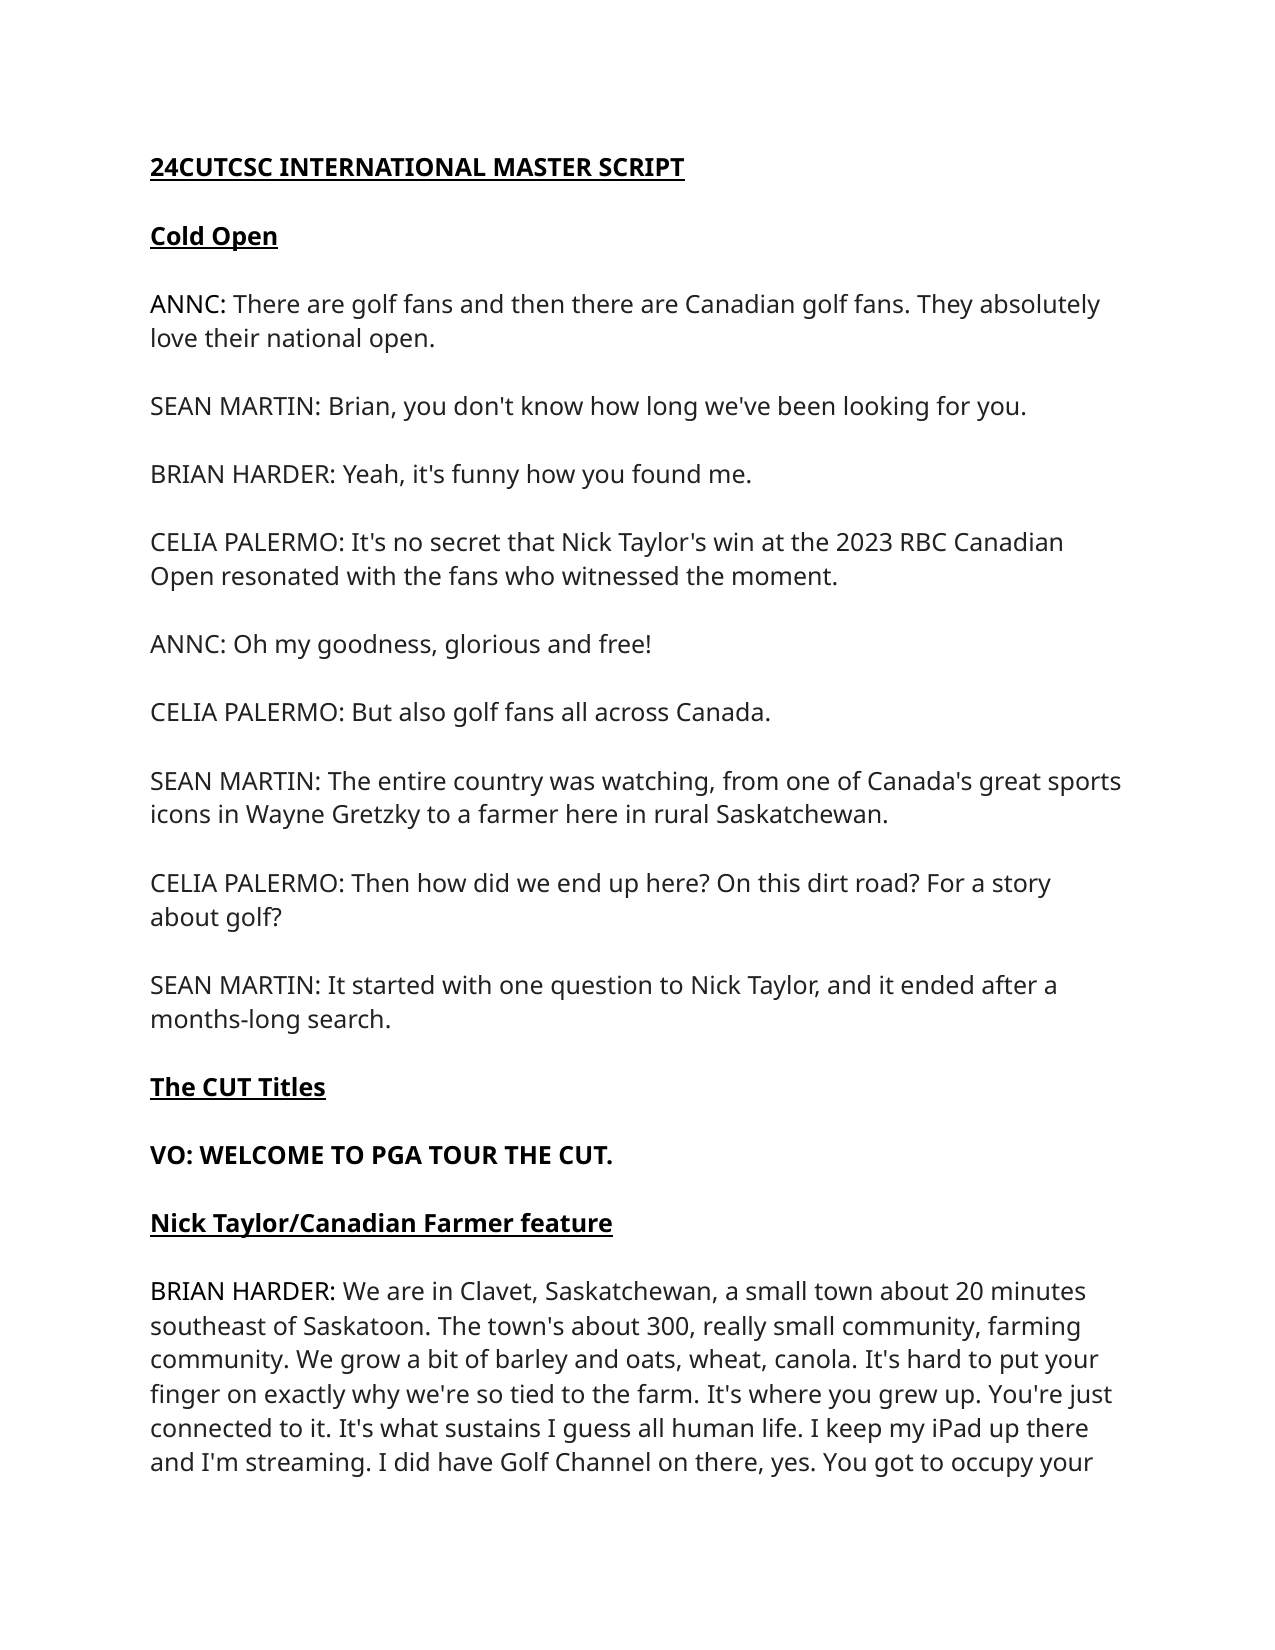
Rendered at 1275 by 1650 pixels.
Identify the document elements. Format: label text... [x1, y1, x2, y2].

text ANNC: There are golf fans and then there are Canadian golf fans. They absolutely love their national open. [150, 286, 1125, 354]
text CELIA PALERMO: But also golf fans all across Canada. [150, 695, 1125, 729]
text ANNC: Oh my goodness, glorious and free! [150, 627, 1125, 661]
text Nick Taylor/Canadian Farmer feature [150, 1206, 1125, 1240]
text SEAN MARTIN: The entire country was watching, from one of Canada's great sports icons in Wayne Gretzky to a farmer here in rural Saskatchewan. [150, 763, 1125, 831]
text SEAN MARTIN: It started with one question to Nick Taylor, and it ended after a months-long search. [150, 967, 1125, 1036]
text The CUT Titles [150, 1070, 1125, 1104]
text CELIA PALERMO: It's no secret that Nick Taylor's win at the 2023 RBC Canadian Open resonated with the fans who witnessed the moment. [150, 525, 1125, 593]
text VO: WELCOME TO PGA TOUR THE CUT. [150, 1138, 1125, 1172]
text SEAN MARTIN: Brian, you don't know how long we've been looking for you. [150, 388, 1125, 422]
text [150, 1274, 1125, 1478]
text 24CUTCSC INTERNATIONAL MASTER SCRIPT [150, 150, 1125, 184]
text BRIAN HARDER: Yeah, it's funny how you found me. [150, 457, 1125, 491]
text CELIA PALERMO: Then how did we end up here? On this dirt road? For a story about golf? [150, 865, 1125, 933]
text Cold Open [150, 218, 1125, 252]
